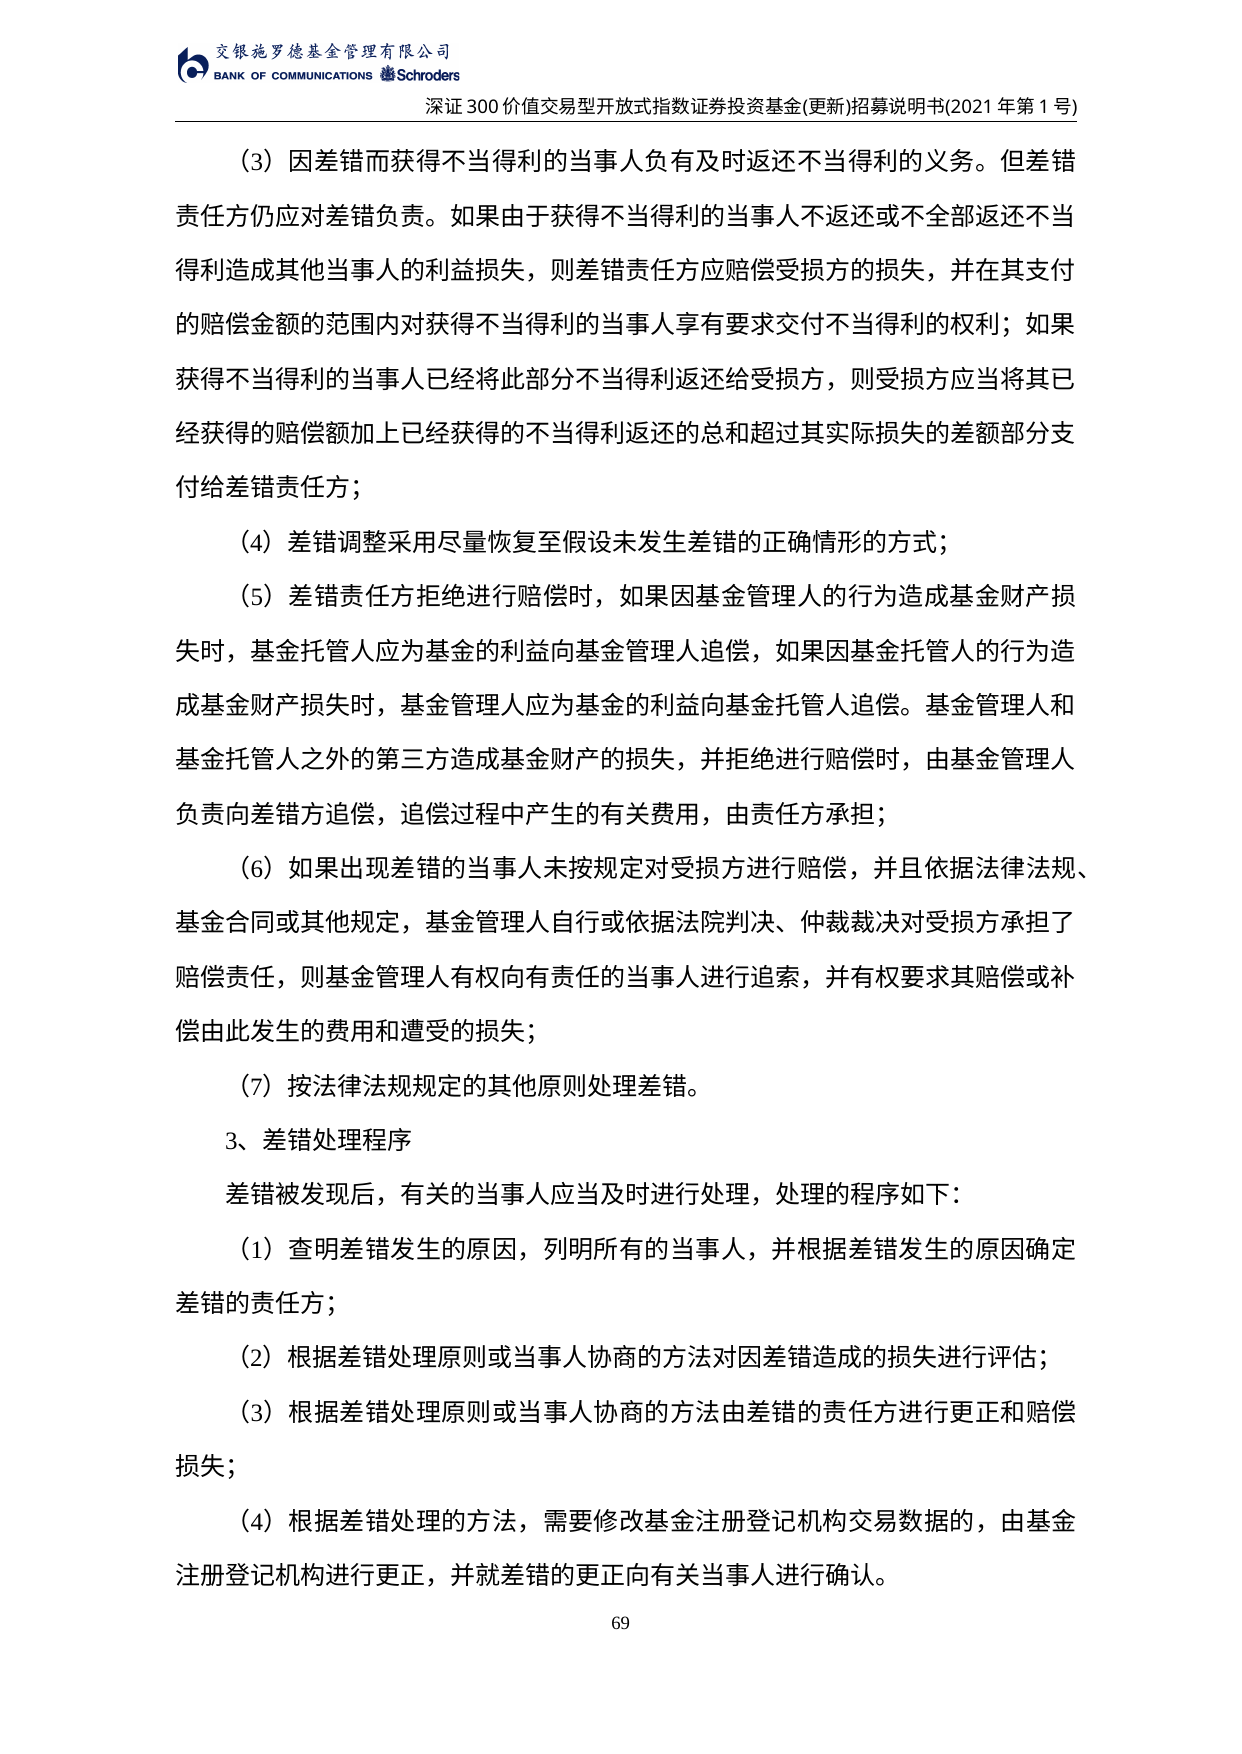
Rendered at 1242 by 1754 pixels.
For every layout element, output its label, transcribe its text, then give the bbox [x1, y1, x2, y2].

text （2）根据差错处理原则或当事人协商的方法对因差错造成的损失进行评估； [175, 1338, 1077, 1374]
text （5）差错责任方拒绝进行赔偿时，如果因基金管理人的行为造成基金财产损失时，基金托管人应为基金的利益向基金管理人追偿，如果因基金托管人的行为造成基金财产损失时，基金管理人应为基金的利益向基金托管人追偿。基金管理人和基金托管人之外的第三方造成基金财产的损失，并拒绝进行赔偿时，由基金管理人负责向差错方追偿，追偿过程中产生的有关费用，由责任方承担； [175, 577, 1077, 830]
text （7）按法律法规规定的其他原则处理差错。 [175, 1066, 1077, 1102]
text （4）差错调整采用尽量恢复至假设未发生差错的正确情形的方式； [175, 522, 1077, 558]
text （3）因差错而获得不当得利的当事人负有及时返还不当得利的义务。但差错责任方仍应对差错负责。如果由于获得不当得利的当事人不返还或不全部返还不当得利造成其他当事人的利益损失，则差错责任方应赔偿受损方的损失，并在其支付的赔偿金额的范围内对获得不当得利的当事人享有要求交付不当得利的权利；如果获得不当得利的当事人已经将此部分不当得利返还给受损方，则受损方应当将其已经获得的赔偿额加上已经获得的不当得利返还的总和超过其实际损失的差额部分支付给差错责任方； [175, 142, 1077, 504]
text （4）根据差错处理的方法，需要修改基金注册登记机构交易数据的，由基金注册登记机构进行更正，并就差错的更正向有关当事人进行确认。 [175, 1501, 1077, 1592]
text 3、差错处理程序 [175, 1120, 1077, 1157]
text （1）查明差错发生的原因，列明所有的当事人，并根据差错发生的原因确定差错的责任方； [175, 1229, 1077, 1320]
text 差错被发现后，有关的当事人应当及时进行处理，处理的程序如下： [175, 1175, 1077, 1211]
text （3）根据差错处理原则或当事人协商的方法由差错的责任方进行更正和赔偿损失； [175, 1392, 1077, 1483]
text （6）如果出现差错的当事人未按规定对受损方进行赔偿，并且依据法律法规、基金合同或其他规定，基金管理人自行或依据法院判决、仲裁裁决对受损方承担了赔偿责任，则基金管理人有权向有责任的当事人进行追索，并有权要求其赔偿或补偿由此发生的费用和遭受的损失； [175, 848, 1077, 1048]
picture [178, 43, 460, 83]
